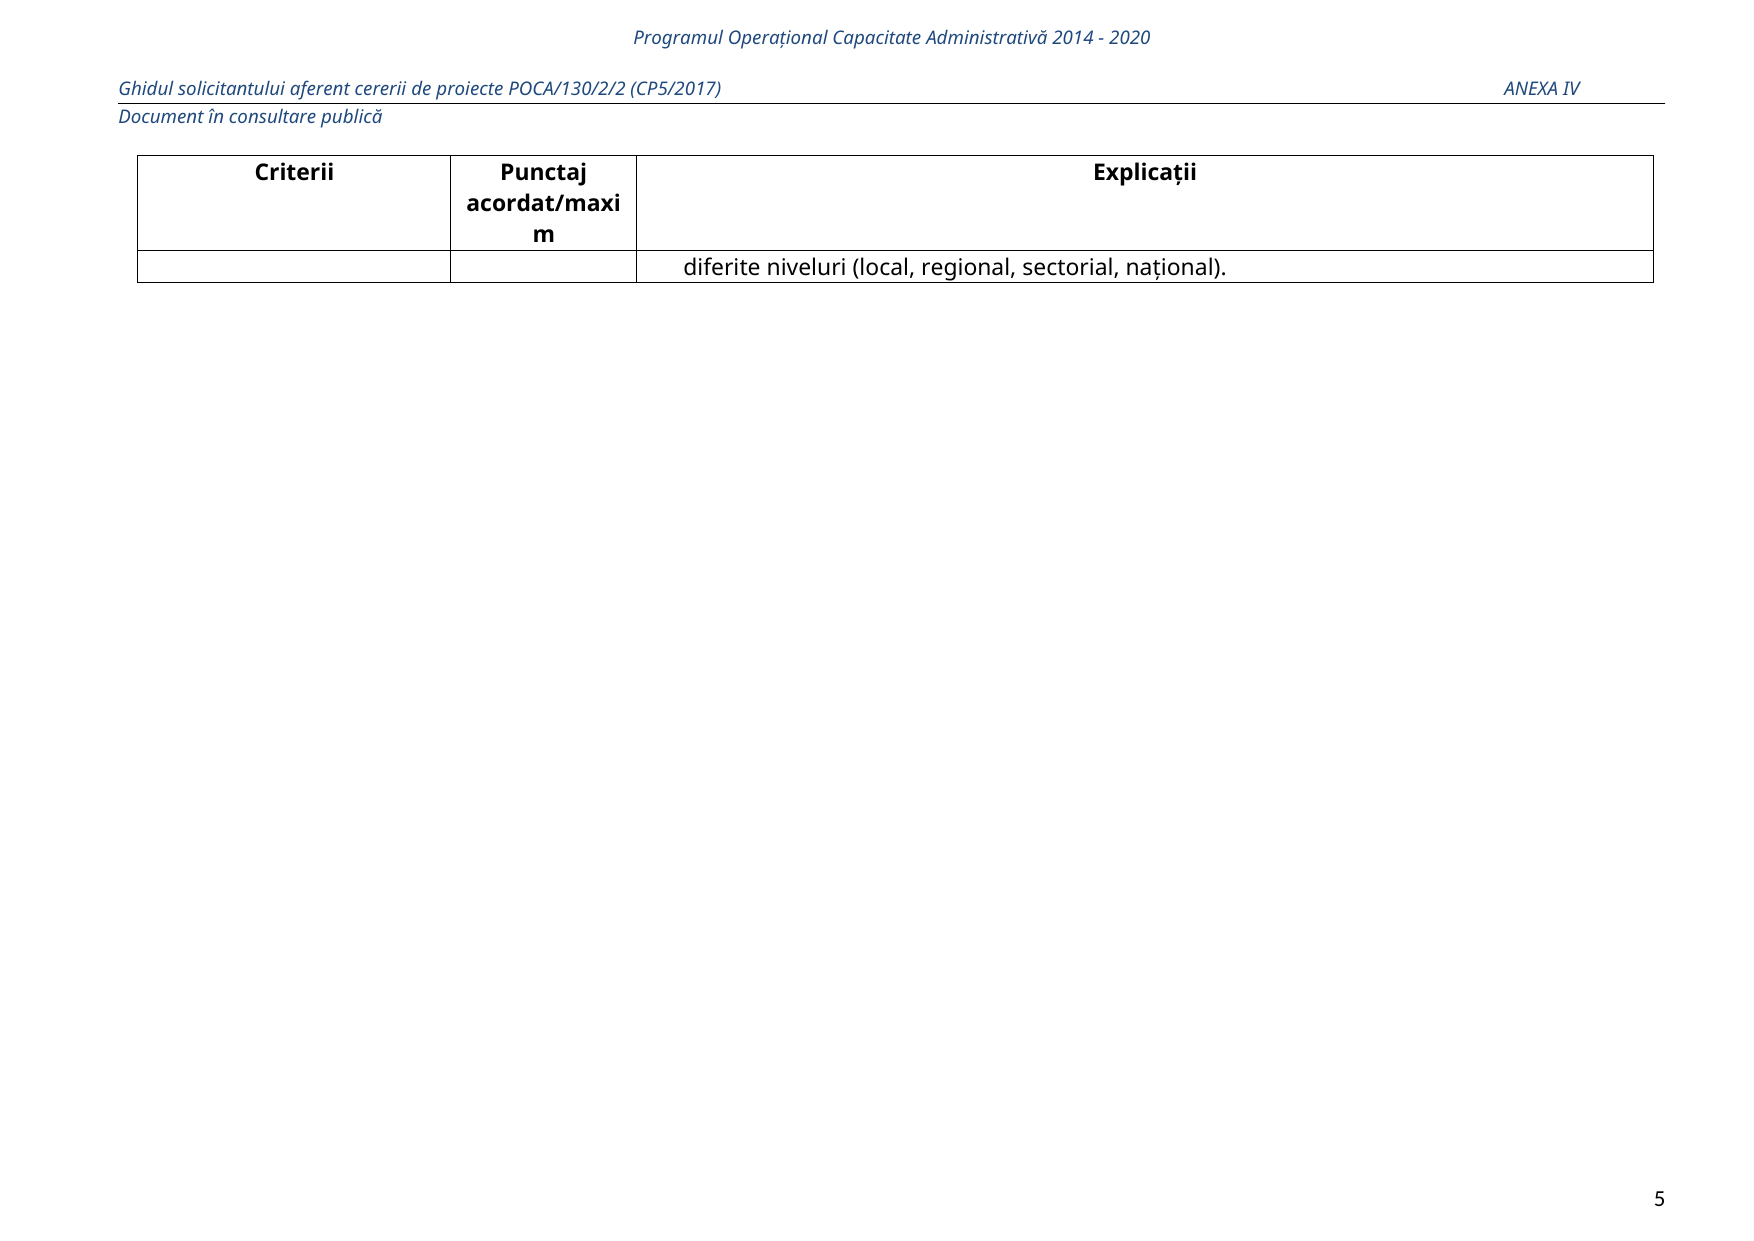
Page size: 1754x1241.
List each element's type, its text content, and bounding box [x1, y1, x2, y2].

table_header Punctaj acordat/maxim [451, 156, 636, 250]
table_header Criterii [138, 156, 450, 250]
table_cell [637, 251, 1653, 282]
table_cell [138, 251, 450, 282]
table_cell /6 [451, 251, 636, 282]
table_header Explicaţii [637, 156, 1653, 250]
